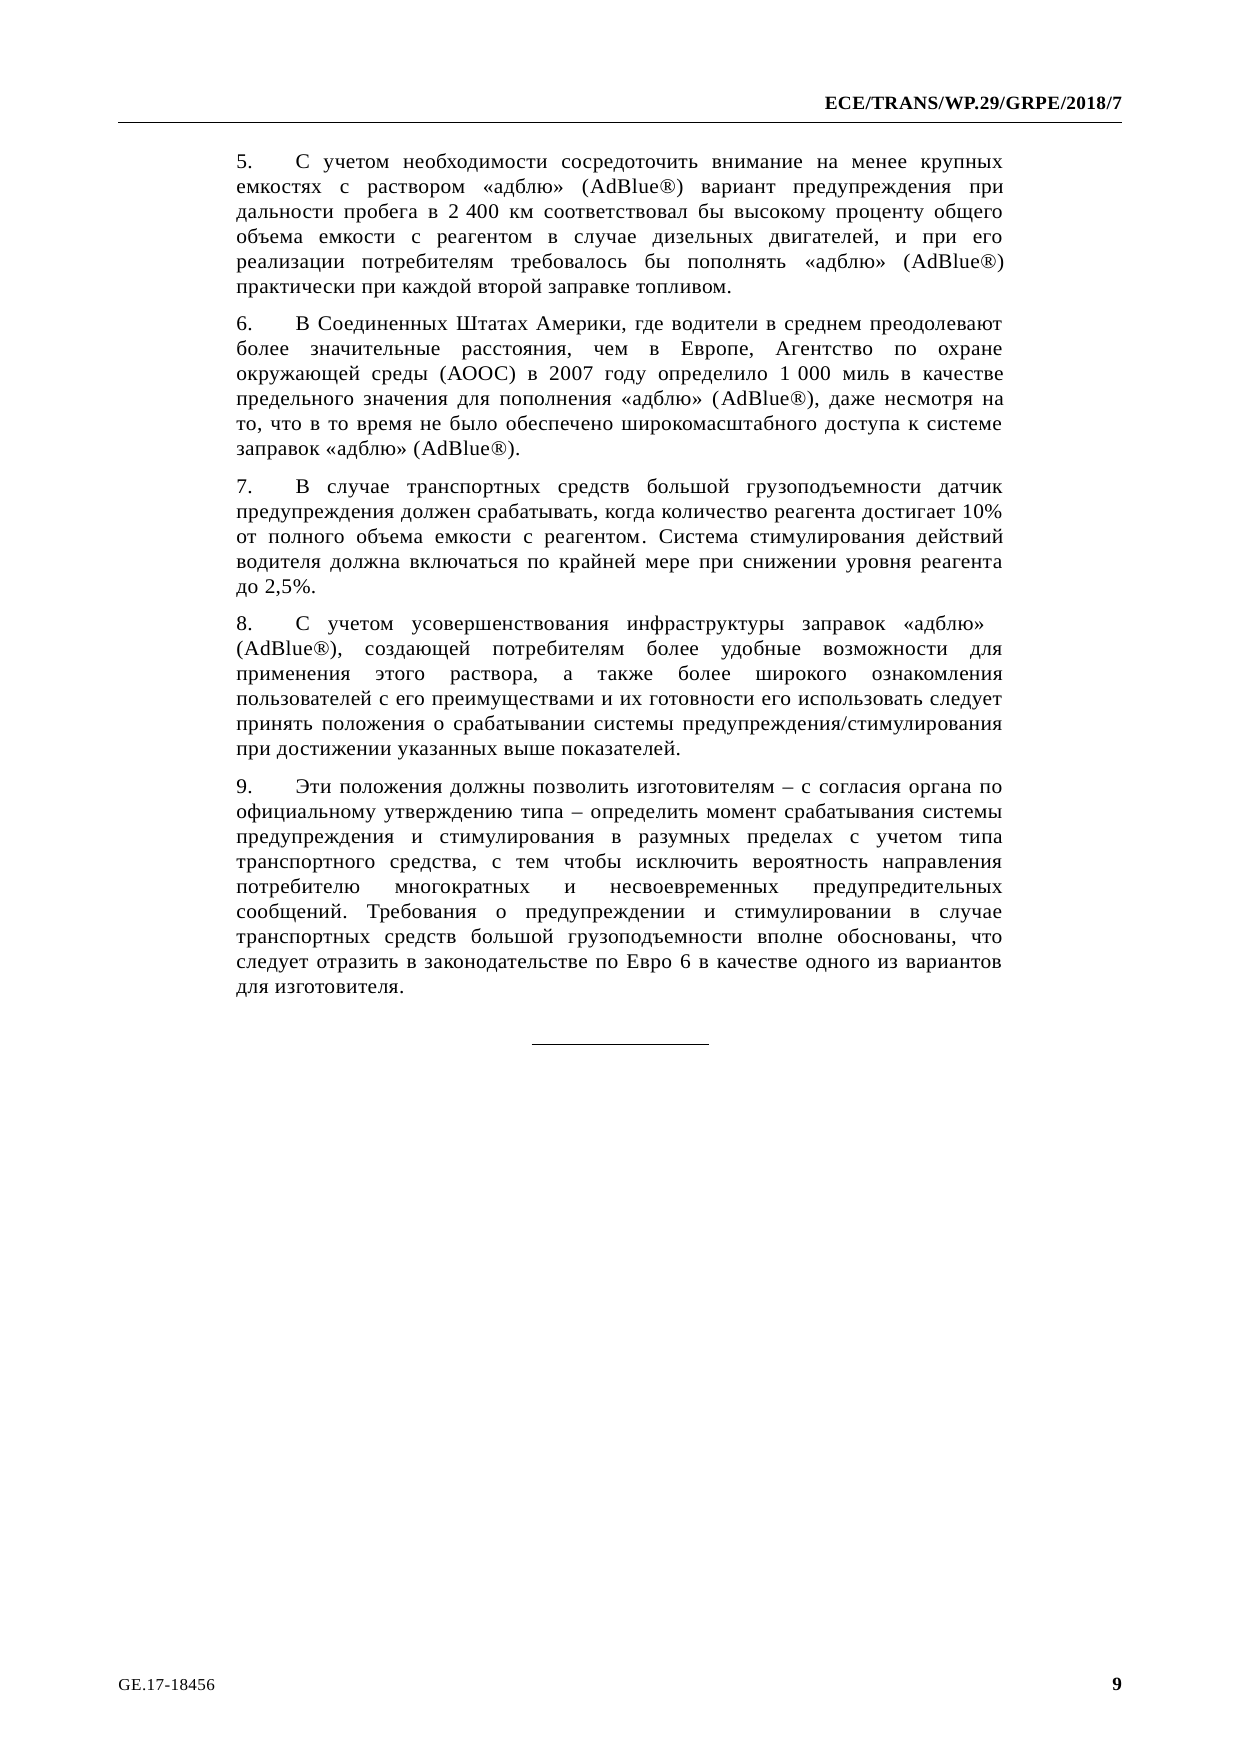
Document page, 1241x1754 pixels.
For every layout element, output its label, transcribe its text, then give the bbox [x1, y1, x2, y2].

text 7. В случае транспортных средств большой грузоподъемности датчик предупреждения должен срабатывать, когда количество реагента достигает 10% от полного объема емкости с реагентом. Система стимулирования действий водителя должна включаться по крайней мере при снижении уровня реагента до 2,5%. [236, 473, 1004, 598]
text 9. Эти положения должны позволить изготовителям – с согласия органа по официальному утверждению типа – определить момент срабатывания системы предупреждения и стимулирования в разумных пределах с учетом типа транспортного средства, с тем чтобы исключить вероятность направления потребителю многократных и несвоевременных предупредительных сообщений. Требования о предупреждении и стимулировании в случае транспортных средств большой грузоподъемности вполне обоснованы, что следует отразить в законодательстве по Евро 6 в качестве одного из вариантов для изготовителя. [236, 773, 1004, 998]
text 6. В Соединенных Штатах Америки, где водители в среднем преодолевают более значительные расстояния, чем в Европе, Агентство по охране окружающей среды (АООС) в 2007 году определило 1 000 миль в качестве предельного значения для пополнения «адблю» (AdBlue®), даже несмотря на то, что в то время не было обеспечено широкомасштабного доступа к системе заправок «адблю» (AdBlue®). [236, 310, 1004, 460]
text 5. С учетом необходимости сосредоточить внимание на менее крупных емкостях с раствором «адблю» (AdBlue®) вариант предупреждения при дальности пробега в 2 400 км соответствовал бы высокому проценту общего объема емкости с реагентом в случае дизельных двигателей, и при его реализации потребителям требовалось бы пополнять «адблю» (AdBlue®) практически при каждой второй заправке топливом. [236, 148, 1004, 298]
text 8. С учетом усовершенствования инфраструктуры заправок «адблю» (AdBlue®), создающей потребителям более удобные возможности для применения этого раствора, а также более широкого ознакомления пользователей с его преимуществами и их готовности его использовать следует принять положения о срабатывании системы предупреждения/стимулирования при достижении указанных выше показателей. [236, 610, 1004, 760]
